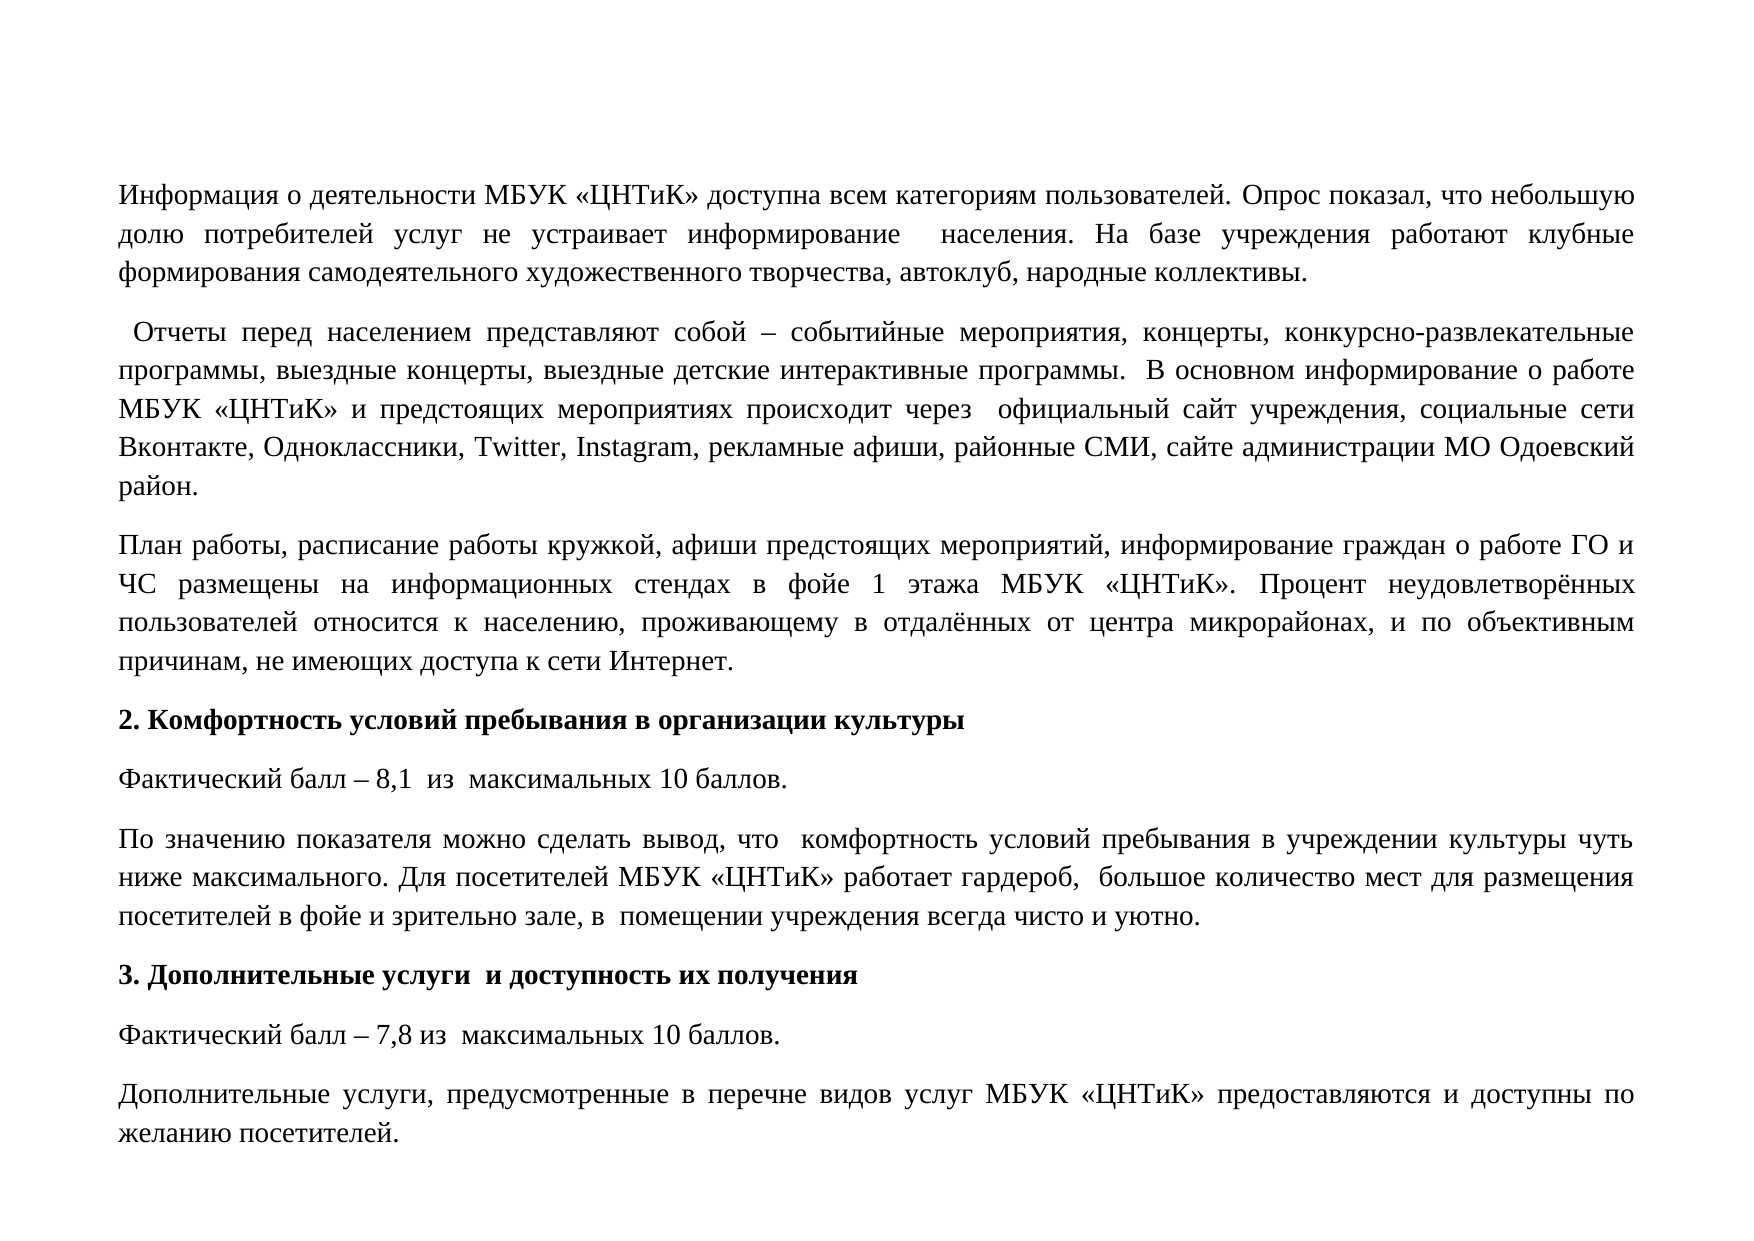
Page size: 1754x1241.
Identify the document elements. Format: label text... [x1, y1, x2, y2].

text По значению показателя можно сделать вывод, что комфортность условий пребывания в учреждении культуры чуть ниже максимального. Для посетителей МБУК «ЦНТиК» работает гардероб, большое количество мест для размещения посетителей в фойе и зрительно зале, в помещении учреждения всегда чисто и уютно. [118, 821, 1636, 932]
text Информация о деятельности МБУК «ЦНТиК» доступна всем категориям пользователей. Опрос показал, что небольшую долю потребителей услуг не устраивает информирование населения. На базе учреждения работают клубные формирования самодеятельного художественного творчества, автоклуб, народные коллективы. [118, 177, 1636, 288]
text Дополнительные услуги, предусмотренные в перечне видов услуг МБУК «ЦНТиК» предоставляются и доступны по желанию посетителей. [118, 1076, 1636, 1148]
text Отчеты перед населением представляют собой – событийные мероприятия, концерты, конкурсно-развлекательные программы, выездные концерты, выездные детские интерактивные программы. В основном информирование о работе МБУК «ЦНТиК» и предстоящих мероприятиях происходит через официальный сайт учреждения, социальные сети Вконтакте, Одноклассники, Twitter, Instagram, рекламные афиши, районные СМИ, сайте администрации МО Одоевский район. [118, 314, 1636, 501]
text 2. Комфортность условий пребывания в организации культуры [118, 702, 1636, 736]
text План работы, расписание работы кружкой, афиши предстоящих мероприятий, информирование граждан о работе ГО и ЧС размещены на информационных стендах в фойе 1 этажа МБУК «ЦНТиК». Процент неудовлетворённых пользователей относится к населению, проживающему в отдалённых от центра микрорайонах, и по объективным причинам, не имеющих доступа к сети Интернет. [118, 527, 1636, 676]
text Фактический балл – 8,1 из максимальных 10 баллов. [118, 762, 1636, 795]
text 3. Дополнительные услуги и доступность их получения [118, 957, 1636, 991]
text Фактический балл – 7,8 из максимальных 10 баллов. [118, 1017, 1636, 1050]
